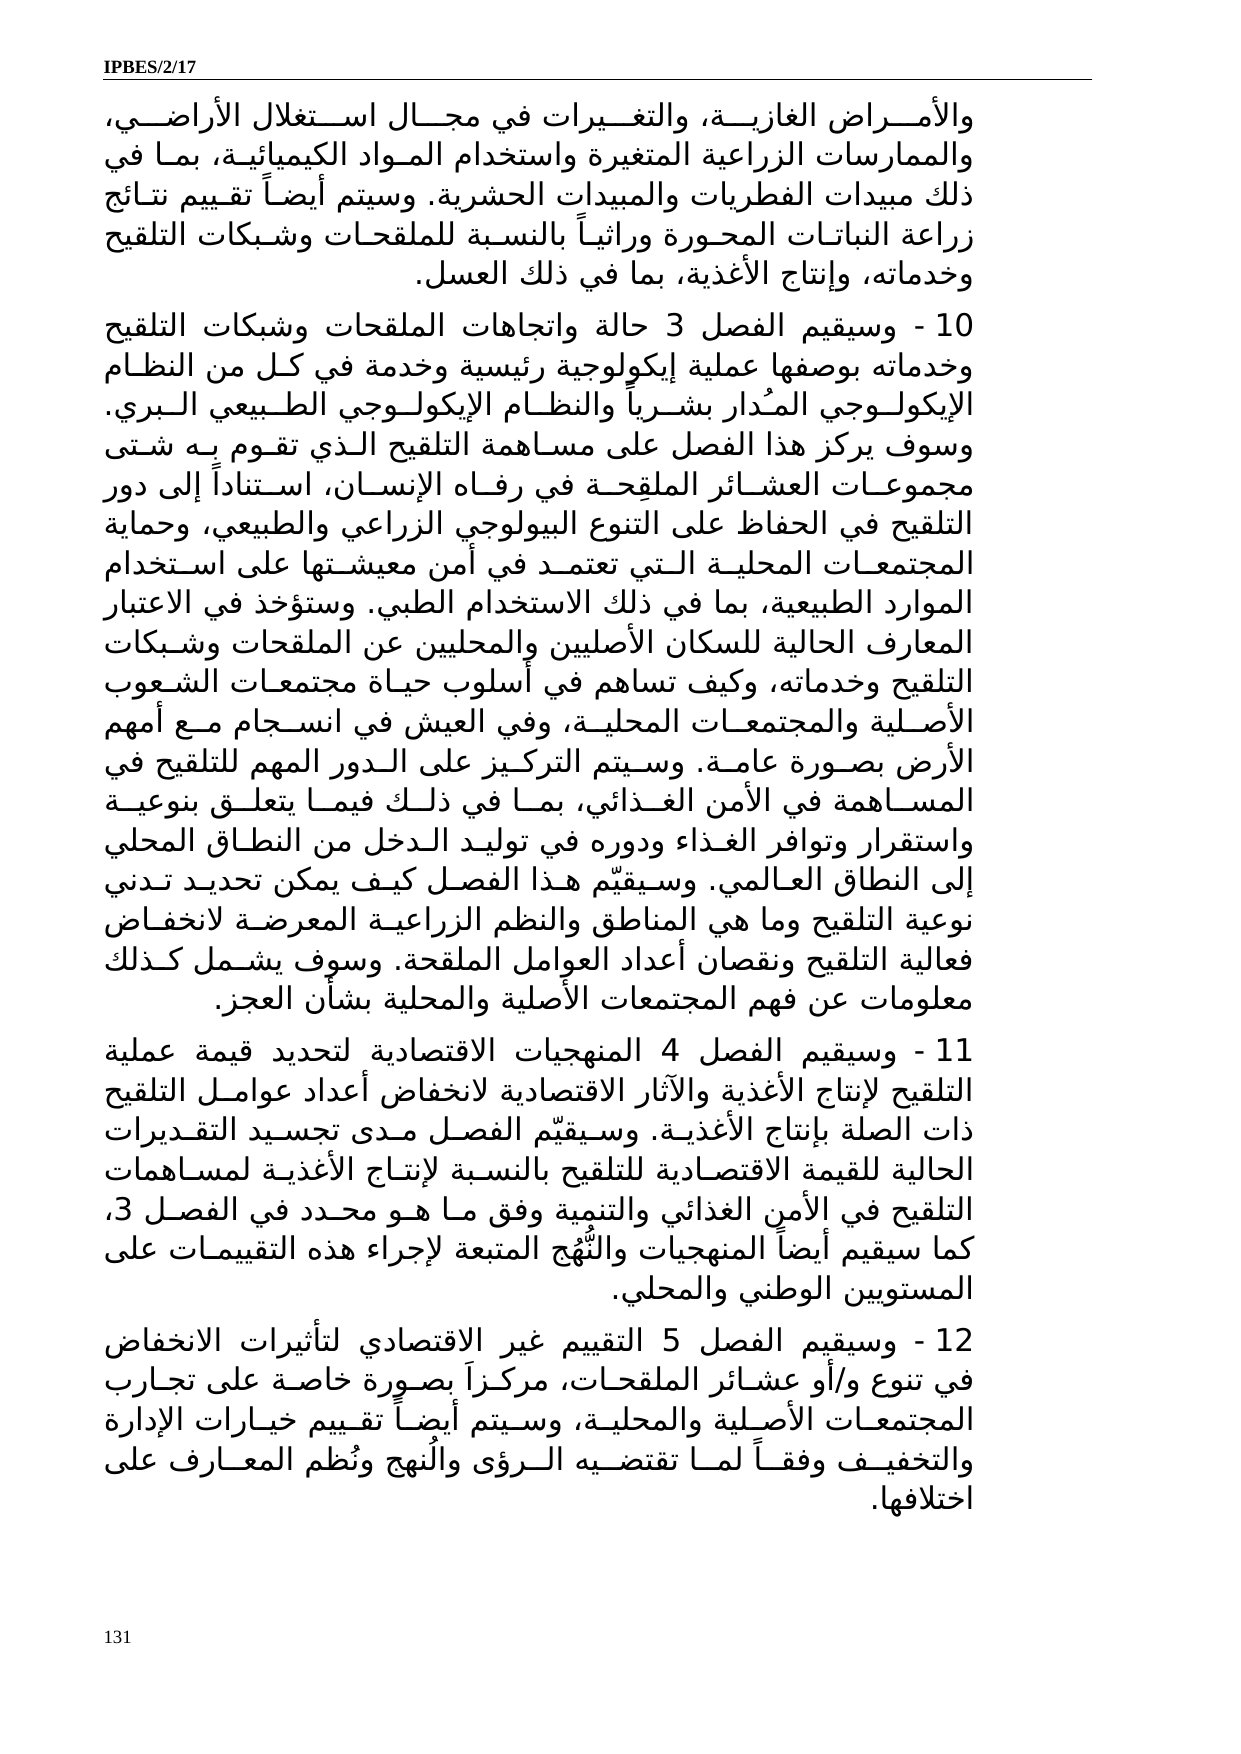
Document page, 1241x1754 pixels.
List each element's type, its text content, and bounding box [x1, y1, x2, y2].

text 12 - وسيقيم الفصل 5 التقييم غير الاقتصادي لتأثيرات الانخفاض في تنوع و/أو عشائر الملقحات، مركزاَ بصورة خاصة على تجارب المجتمعات الأصلية والمحلية، وسيتم أيضاً تقييم خيارات الإدارة والتخفيف وفقاً لما تقتضيه الرؤى والُنهج ونُظم المعارف على اختلافها. [103, 1319, 974, 1517]
text 11 - وسيقيم الفصل 4 المنهجيات الاقتصادية لتحديد قيمة عملية التلقيح لإنتاج الأغذية والآثار الاقتصادية لانخفاض أعداد عوامل التلقيح ذات الصلة بإنتاج الأغذية. وسيقيّم الفصل مدى تجسيد التقديرات الحالية للقيمة الاقتصادية للتلقيح بالنسبة لإنتاج الأغذية لمساهمات التلقيح في الأمن الغذائي والتنمية وفق ما هو محدد في الفصل 3، كما سيقيم أيضاً المنهجيات والنُّهُج المتبعة لإجراء هذه التقييمات على المستويين الوطني والمحلي. [103, 1030, 974, 1307]
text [103, 94, 974, 292]
text 10 - وسيقيم الفصل 3 حالة واتجاهات الملقحات وشبكات التلقيح وخدماته بوصفها عملية إيكولوجية رئيسية وخدمة في كل من النظام الإيكولوجي المـُدار بشرياً والنظام الإيكولوجي الطبيعي البري. وسوف يركز هذا الفصل على مساهمة التلقيح الذي تقوم به شتى مجموعات العشائر الملقِحة في رفاه الإنسان، استناداً إلى دور التلقيح في الحفاظ على التنوع البيولوجي الزراعي والطبيعي، وحماية المجتمعات المحلية التي تعتمد في أمن معيشتها على استخدام الموارد الطبيعية، بما في ذلك الاستخدام الطبي. وستؤخذ في الاعتبار المعارف الحالية للسكان الأصليين والمحليين عن الملقحات وشبكات التلقيح وخدماته، وكيف تساهم في أسلوب حياة مجتمعات الشعوب الأصلية والمجتمعات المحلية، وفي العيش في انسجام مع أمهم الأرض بصورة عامة. وسيتم التركيز على الدور المهم للتلقيح في المساهمة في الأمن الغذائي، بما في ذلك فيما يتعلق بنوعية واستقرار وتوافر الغذاء ودوره في توليد الدخل من النطاق المحلي إلى النطاق العالمي. وسيقيّم هذا الفصل كيف يمكن تحديد تدني نوعية التلقيح وما هي المناطق والنظم الزراعية المعرضة لانخفاض فعالية التلقيح ونقصان أعداد العوامل الملقحة. وسوف يشمل كذلك معلومات عن فهم المجتمعات الأصلية والمحلية بشأن العجز. [103, 305, 974, 1017]
